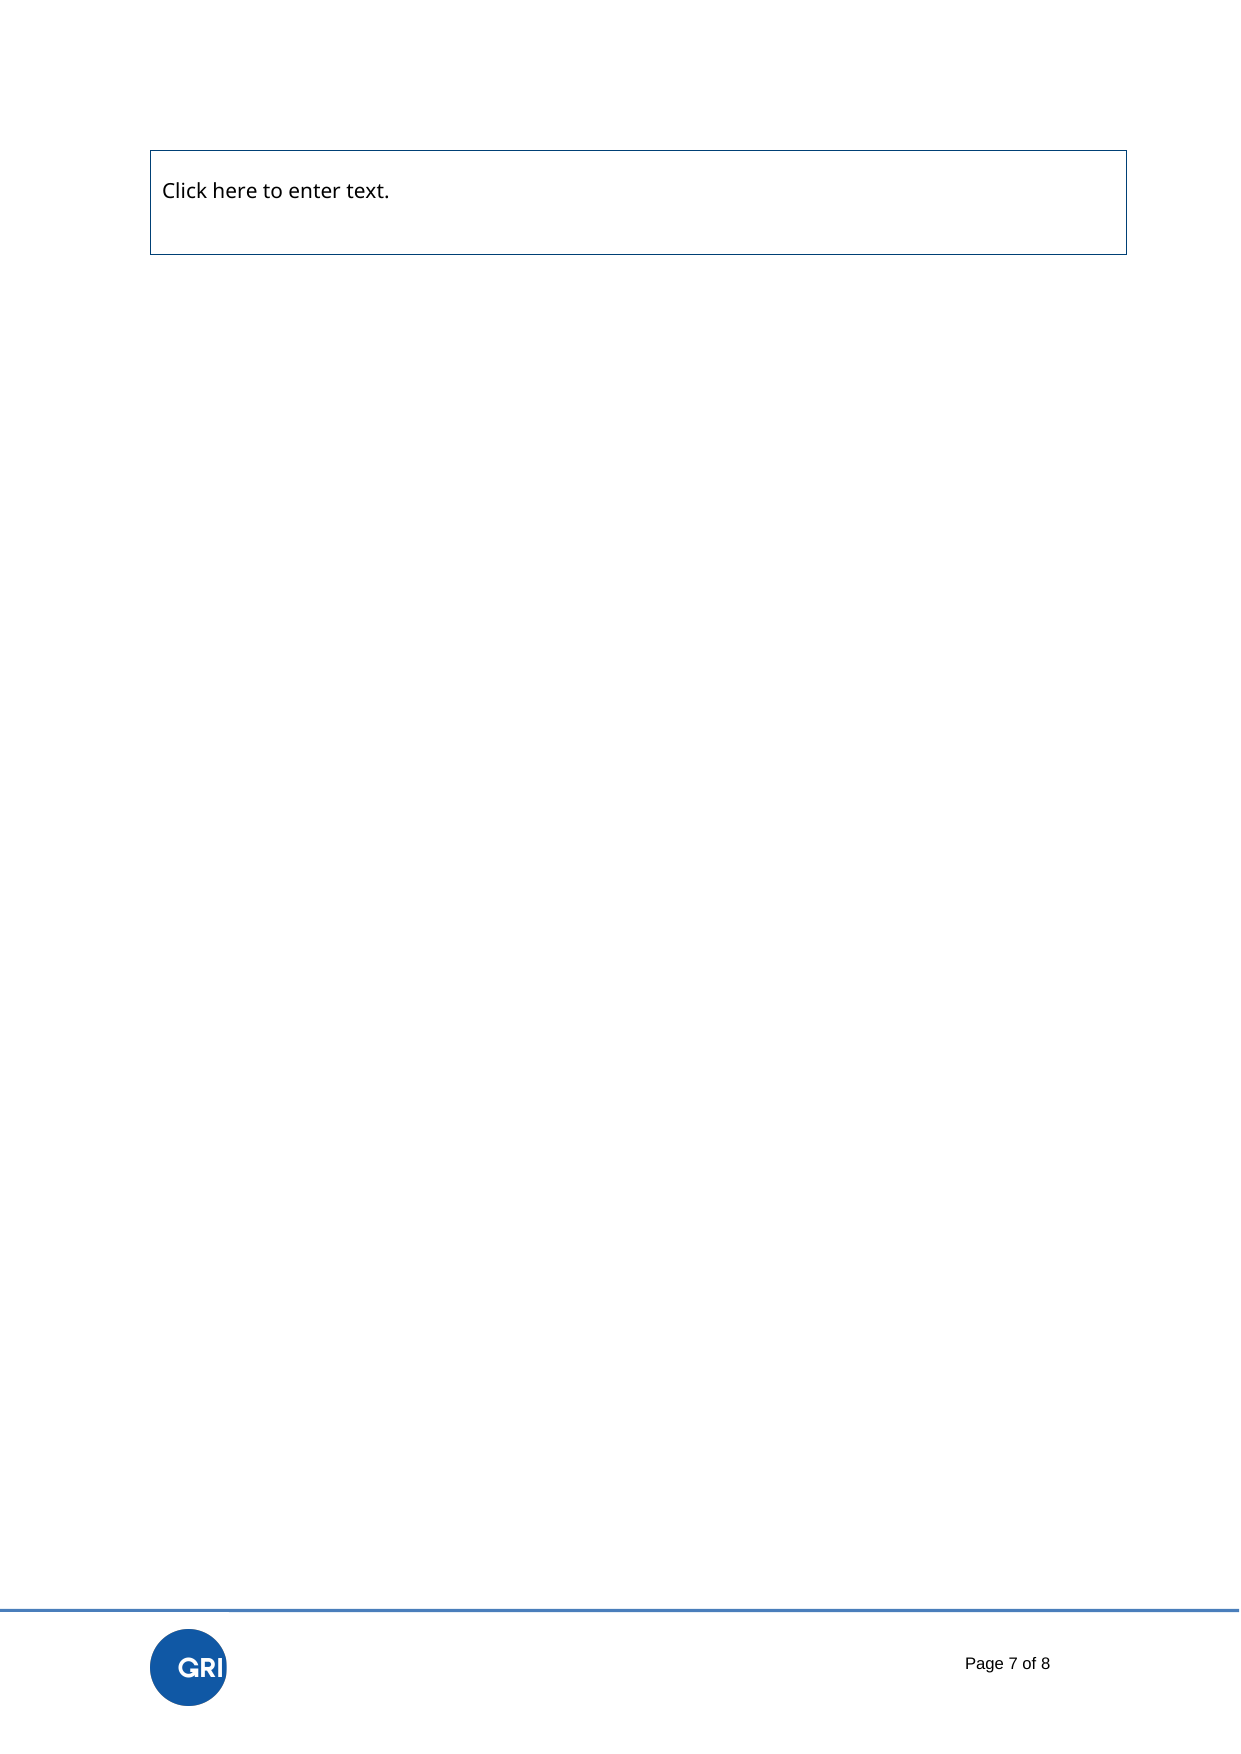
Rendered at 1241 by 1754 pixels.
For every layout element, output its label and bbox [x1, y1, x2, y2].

picture [150, 1629, 227, 1706]
table_cell [151, 151, 1126, 253]
